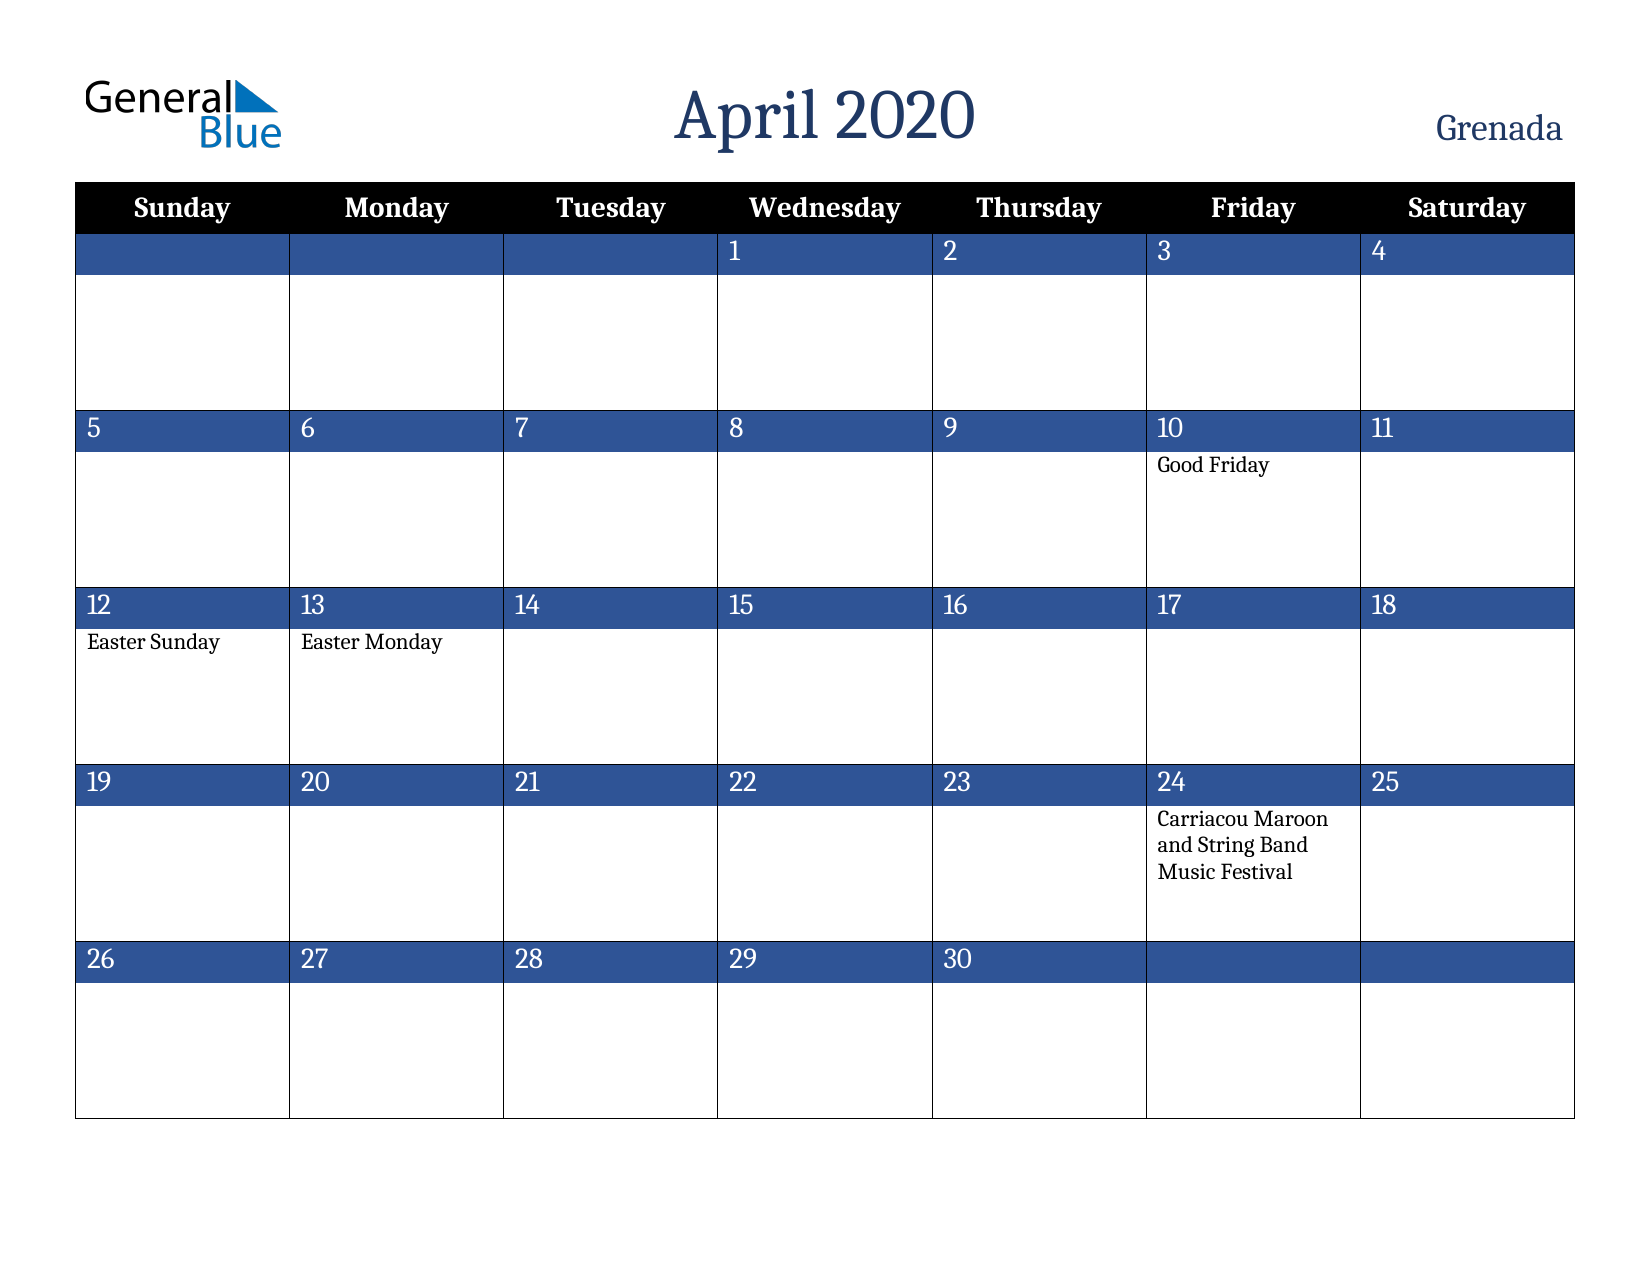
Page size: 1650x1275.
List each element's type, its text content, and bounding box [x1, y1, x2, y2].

table_cell Thursday [933, 183, 1146, 233]
table_cell 30 [933, 942, 1146, 983]
table_cell [933, 275, 1146, 410]
table_cell [504, 983, 717, 1118]
table_cell [1361, 275, 1574, 410]
table_cell 25 [1361, 765, 1574, 806]
table_cell Good Friday [1147, 452, 1360, 587]
table_cell 10 [1147, 411, 1360, 452]
table_cell 7 [504, 411, 717, 452]
table_cell [76, 983, 289, 1118]
table_cell [1147, 275, 1360, 410]
table_cell Saturday [1361, 183, 1574, 233]
table_cell Easter Sunday [76, 629, 289, 764]
table_cell 16 [933, 588, 1146, 629]
table_cell 15 [718, 588, 932, 629]
table_cell [504, 275, 717, 410]
table_cell 4 [1361, 234, 1574, 275]
table_cell Friday [1147, 183, 1360, 233]
table_cell 19 [76, 765, 289, 806]
table_cell [1361, 942, 1574, 983]
table_cell [504, 629, 717, 764]
table_cell [933, 629, 1146, 764]
table_cell [504, 452, 717, 587]
table_cell 5 [76, 411, 289, 452]
table_cell [76, 806, 289, 941]
table_cell 6 [290, 411, 503, 452]
table_cell [76, 452, 289, 587]
table_cell [718, 452, 932, 587]
table_cell 14 [504, 588, 717, 629]
table_cell [1147, 629, 1360, 764]
table_cell [1361, 983, 1574, 1118]
table_cell [1361, 452, 1574, 587]
table_cell [718, 806, 932, 941]
table_cell 26 [76, 942, 289, 983]
table_cell [290, 452, 503, 587]
table_cell 20 [290, 765, 503, 806]
table_cell Sunday [76, 183, 289, 233]
table_cell [933, 806, 1146, 941]
table_cell [504, 234, 717, 275]
table_cell 13 [290, 588, 503, 629]
table_cell [718, 275, 932, 410]
table_cell 18 [1361, 588, 1574, 629]
table_cell [290, 983, 503, 1118]
table_cell 12 [76, 588, 289, 629]
table_header Grenada [1146, 75, 1574, 182]
table_cell [718, 983, 932, 1118]
table_cell [1147, 942, 1360, 983]
table_cell Monday [290, 183, 503, 233]
table_cell [1147, 983, 1360, 1118]
table_cell 17 [1147, 588, 1360, 629]
table_cell 22 [718, 765, 932, 806]
table_cell Easter Monday [290, 629, 503, 764]
table_cell [1361, 629, 1574, 764]
table_cell 27 [290, 942, 503, 983]
table_cell [933, 983, 1146, 1118]
table_cell Carriacou Maroon and String Band Music Festival [1147, 806, 1360, 941]
table_cell 24 [1147, 765, 1360, 806]
table_cell [933, 452, 1146, 587]
picture [86, 80, 281, 148]
table_cell 28 [504, 942, 717, 983]
table_header [76, 75, 503, 182]
table_cell [718, 629, 932, 764]
table_cell 8 [718, 411, 932, 452]
table_cell Wednesday [718, 183, 932, 233]
table_cell [1361, 806, 1574, 941]
table_cell [76, 275, 289, 410]
table_cell 9 [933, 411, 1146, 452]
table_cell 29 [718, 942, 932, 983]
table_cell [504, 806, 717, 941]
table_cell Tuesday [504, 183, 717, 233]
table_cell 11 [1361, 411, 1574, 452]
table_header April 2020 [504, 75, 1146, 182]
table_cell 21 [504, 765, 717, 806]
table_cell [290, 234, 503, 275]
table_cell 3 [1147, 234, 1360, 275]
table_cell [290, 275, 503, 410]
table_cell [290, 806, 503, 941]
table_cell 2 [933, 234, 1146, 275]
table_cell [76, 234, 289, 275]
table_cell 1 [718, 234, 932, 275]
table_cell 23 [933, 765, 1146, 806]
